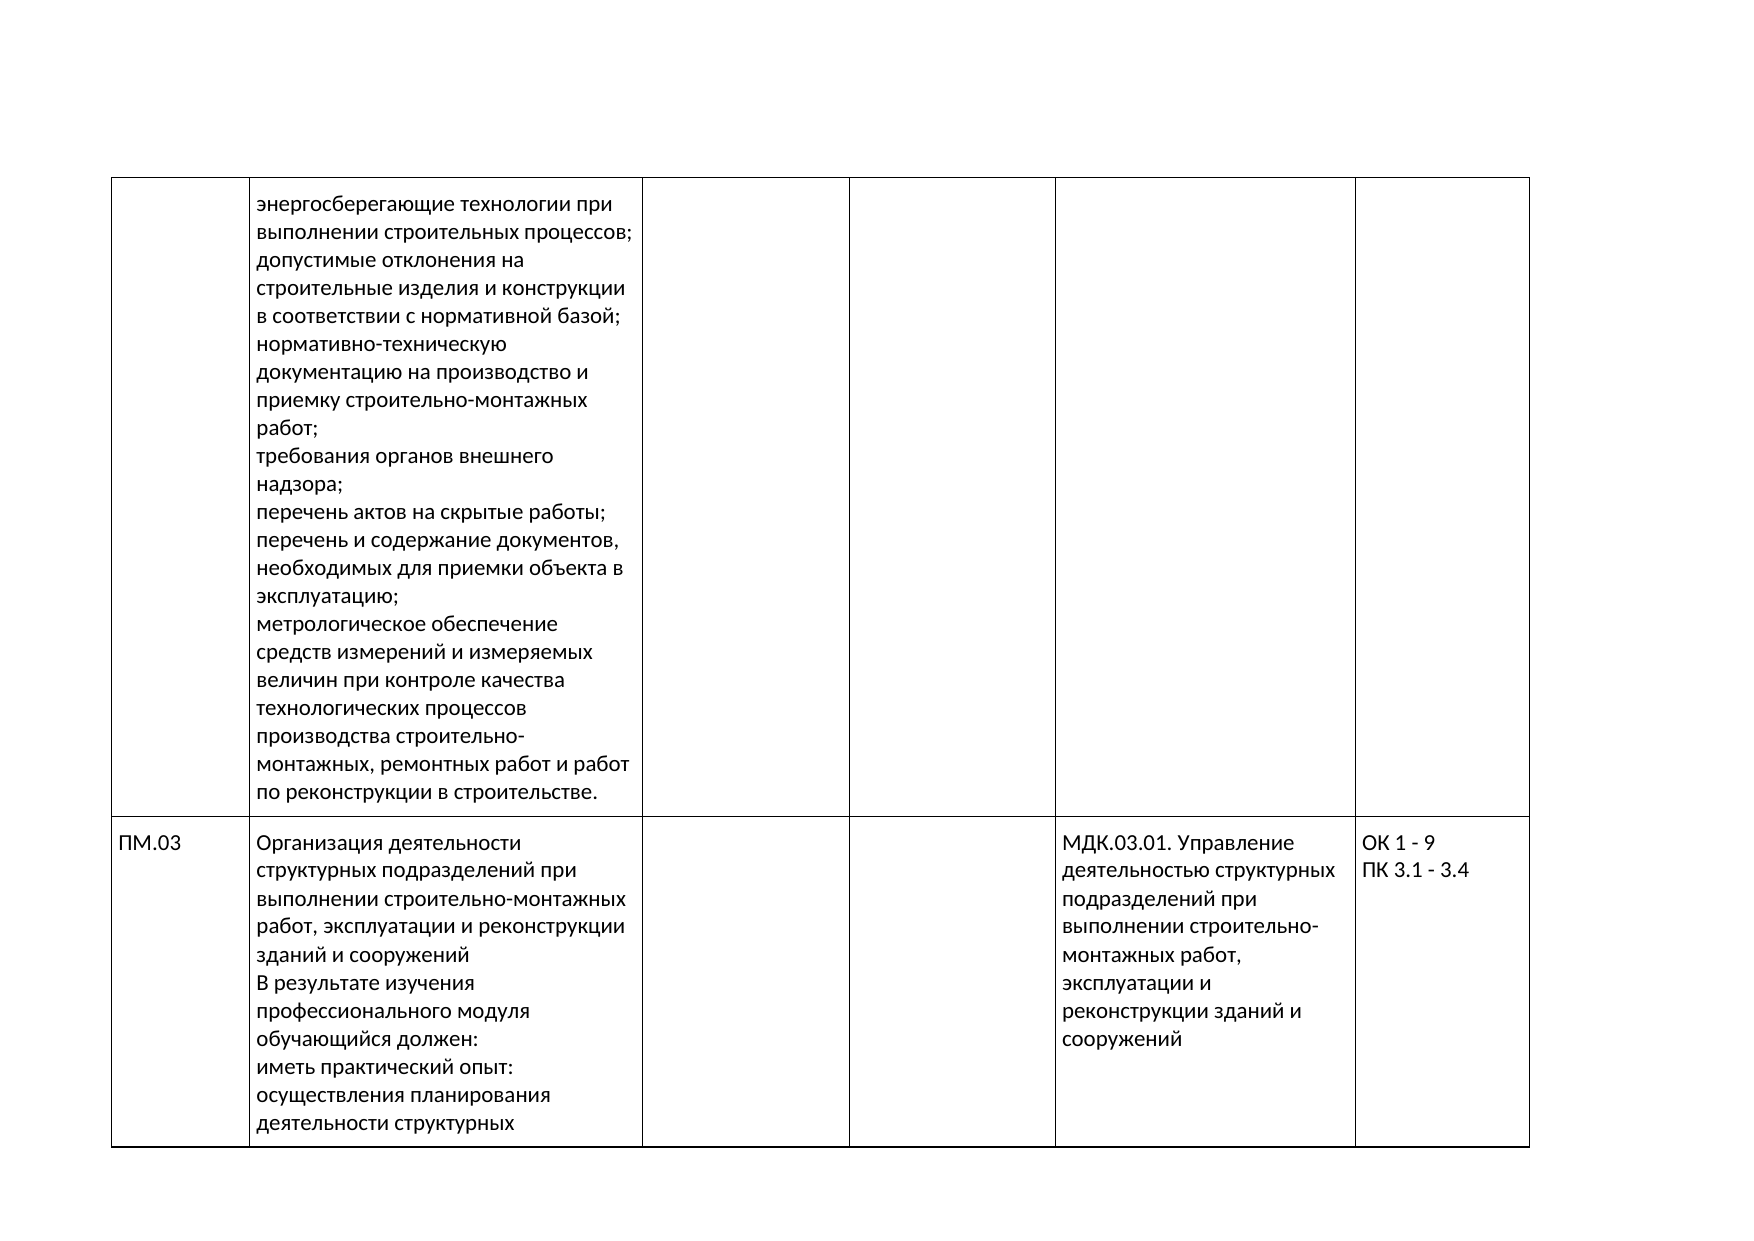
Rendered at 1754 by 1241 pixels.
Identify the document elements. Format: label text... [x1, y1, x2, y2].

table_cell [1056, 178, 1355, 816]
table_cell ПМ.03 [112, 817, 249, 1146]
table_cell [850, 817, 1055, 1146]
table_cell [1056, 817, 1355, 1146]
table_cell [250, 817, 642, 1146]
table_cell [643, 817, 849, 1146]
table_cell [1356, 817, 1529, 1146]
